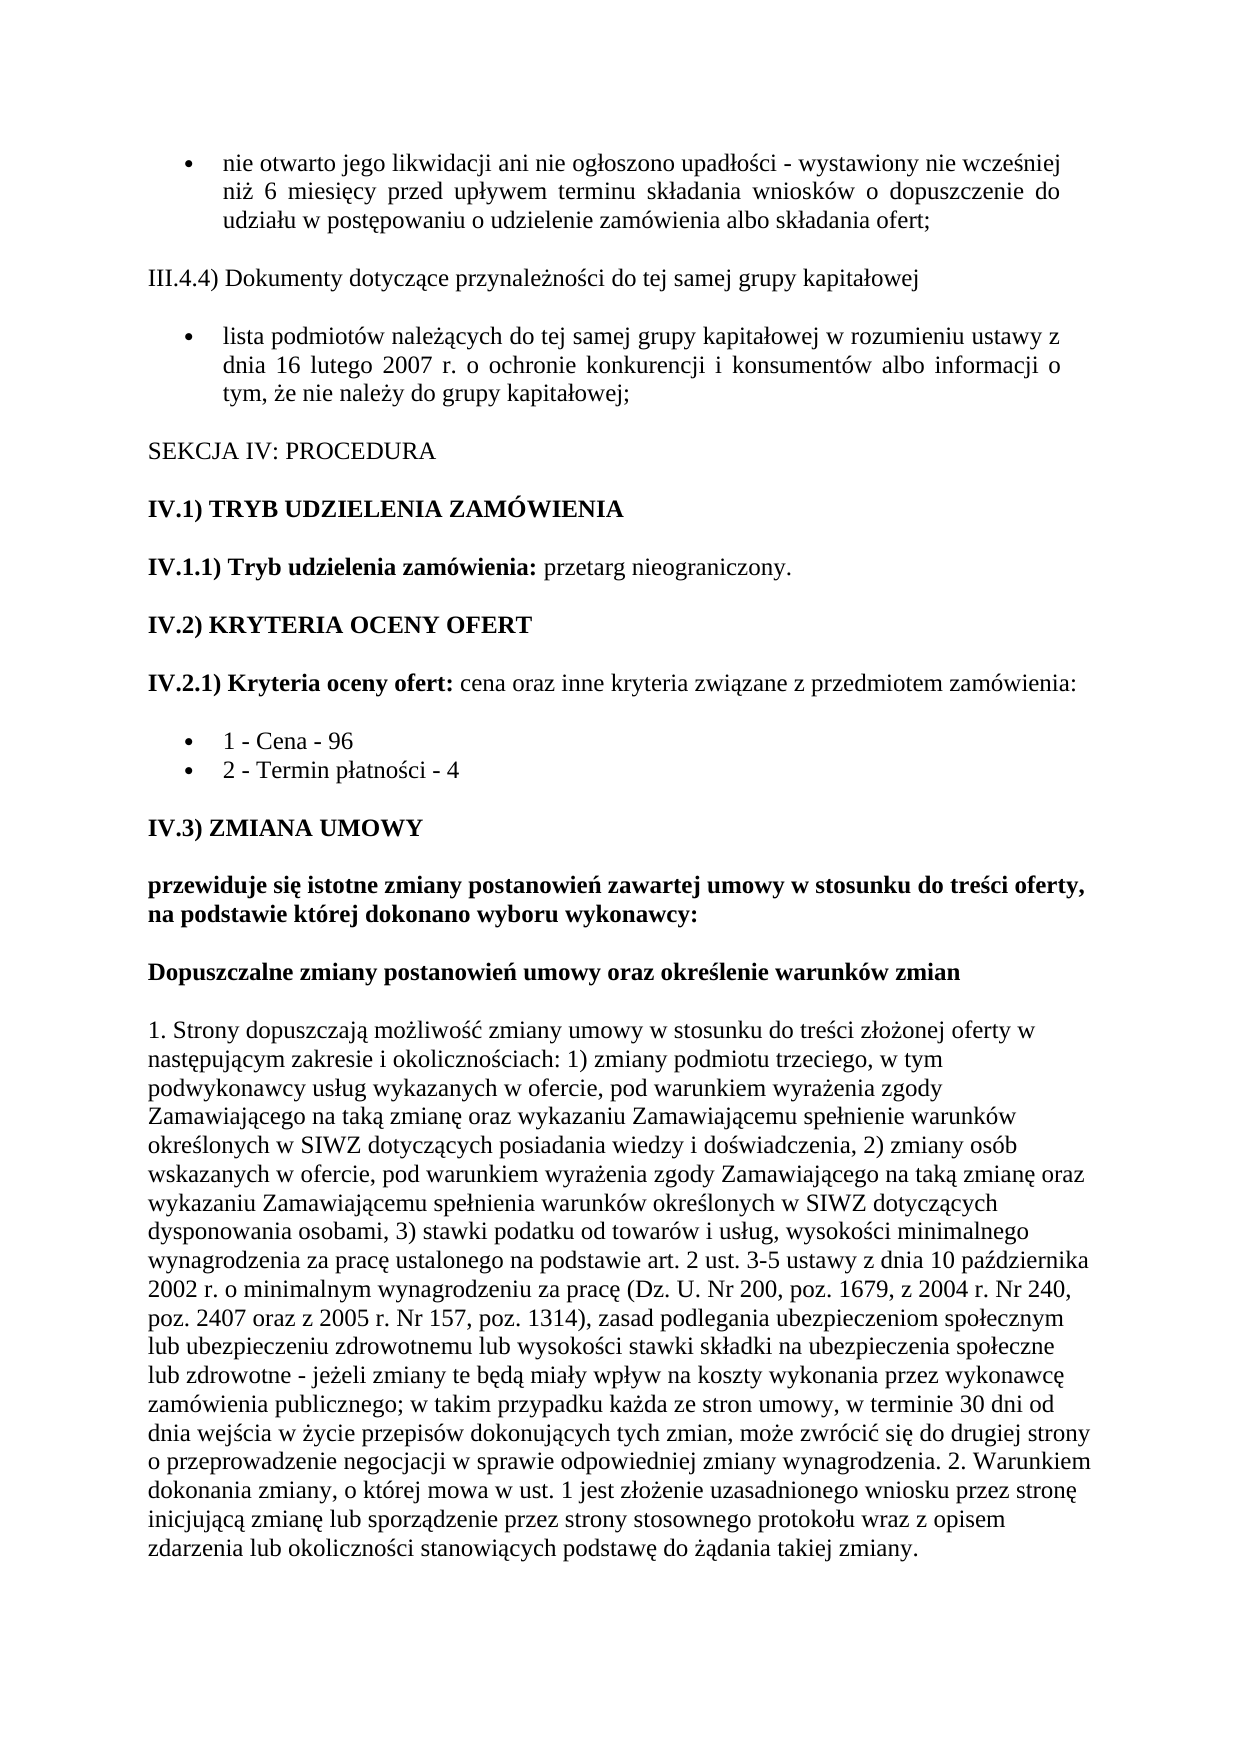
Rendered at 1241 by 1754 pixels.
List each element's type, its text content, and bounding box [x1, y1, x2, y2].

text IV.2) KRYTERIA OCENY OFERT [148, 610, 1093, 639]
text III.4.4) Dokumenty dotyczące przynależności do tej samej grupy kapitałowej [148, 263, 1093, 292]
text SEKCJA IV: PROCEDURA [148, 436, 1093, 465]
list nie otwarto jego likwidacji ani nie ogłoszono upadłości - wystawiony nie wcześniej niż 6 miesięcy przed upływem terminu składania wniosków o dopuszczenie do udziału w postępowaniu o udzielenie zamówienia albo składania ofert; [185, 148, 1061, 234]
list lista podmiotów należących do tej samej grupy kapitałowej w rozumieniu ustawy z dnia 16 lutego 2007 r. o ochronie konkurencji i konsumentów albo informacji o tym, że nie należy do grupy kapitałowej; [185, 321, 1061, 407]
list 2 - Termin płatności - 4 [185, 755, 1093, 783]
text IV.3) ZMIANA UMOWY [148, 813, 1093, 841]
list 1 - Cena - 96 [185, 726, 1093, 755]
text IV.2.1) Kryteria oceny ofert: cena oraz inne kryteria związane z przedmiotem zamówienia: [148, 668, 1093, 697]
text IV.1.1) Tryb udzielenia zamówienia: przetarg nieograniczony. [148, 552, 1093, 581]
text przewiduje się istotne zmiany postanowień zawartej umowy w stosunku do treści oferty, na podstawie której dokonano wyboru wykonawcy: [148, 871, 1093, 928]
text IV.1) TRYB UDZIELENIA ZAMÓWIENIA [148, 494, 1093, 523]
text 1. Strony dopuszczają możliwość zmiany umowy w stosunku do treści złożonej oferty w następującym zakresie i okolicznościach: 1) zmiany podmiotu trzeciego, w tym podwykonawcy usług wykazanych w ofercie, pod warunkiem wyrażenia zgody Zamawiającego na taką zmianę oraz wykazaniu Zamawiającemu spełnienie warunków określonych w SIWZ dotyczących posiadania wiedzy i doświadczenia, 2) zmiany osób wskazanych w ofercie, pod warunkiem wyrażenia zgody Zamawiającego na taką zmianę oraz wykazaniu Zamawiającemu spełnienia warunków określonych w SIWZ dotyczących dysponowania osobami, 3) stawki podatku od towarów i usług, wysokości minimalnego wynagrodzenia za pracę ustalonego na podstawie art. 2 ust. 3-5 ustawy z dnia 10 października 2002 r. o minimalnym wynagrodzeniu za pracę (Dz. U. Nr 200, poz. 1679, z 2004 r. Nr 240, poz. 2407 oraz z 2005 r. Nr 157, poz. 1314), zasad podlegania ubezpieczeniom społecznym lub ubezpieczeniu zdrowotnemu lub wysokości stawki składki na ubezpieczenia społeczne lub zdrowotne - jeżeli zmiany te będą miały wpływ na koszty wykonania przez wykonawcę zamówienia publicznego; w takim przypadku każda ze stron umowy, w terminie 30 dni od dnia wejścia w życie przepisów dokonujących tych zmian, może zwrócić się do drugiej strony o przeprowadzenie negocjacji w sprawie odpowiedniej zmiany wynagrodzenia. 2. Warunkiem dokonania zmiany, o której mowa w ust. 1 jest złożenie uzasadnionego wniosku przez stronę inicjującą zmianę lub sporządzenie przez strony stosownego protokołu wraz z opisem zdarzenia lub okoliczności stanowiących podstawę do żądania takiej zmiany. [148, 1015, 1093, 1561]
text Dopuszczalne zmiany postanowień umowy oraz określenie warunków zmian [148, 957, 1093, 986]
